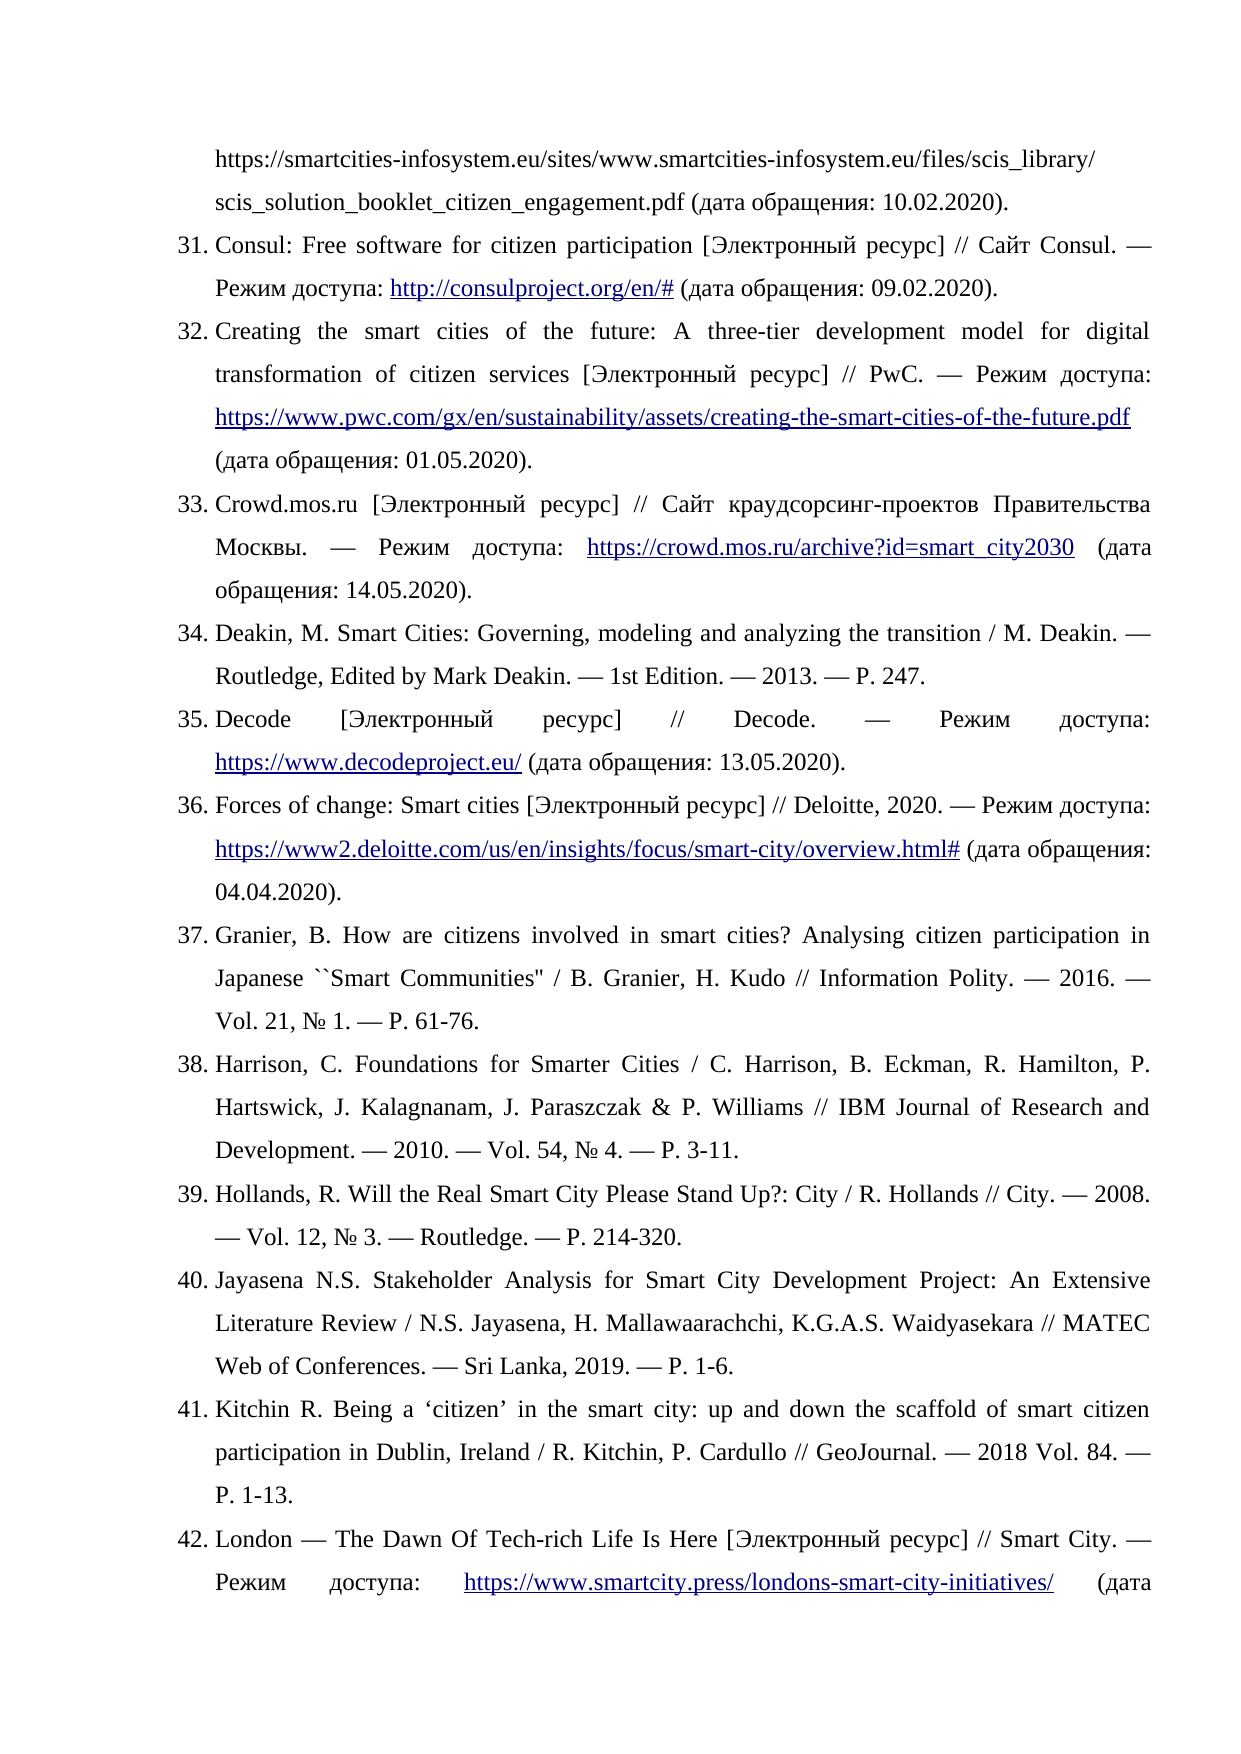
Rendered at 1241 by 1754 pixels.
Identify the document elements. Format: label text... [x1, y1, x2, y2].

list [177, 1524, 1152, 1596]
list Deakin, M. Smart Cities: Governing, modeling and analyzing the transition / M. Deakin. ― Routledge, Edited by Mark Deakin. ― 1st Edition. ― 2013. ― P. 247. [177, 618, 1152, 690]
list Harrison, C. Foundations for Smarter Cities / C. Harrison, B. Eckman, R. Hamilton, P. Hartswick, J. Kalagnanam, J. Paraszczak & P. Williams // IBM Journal of Research and Development. ― 2010. ― Vol. 54, № 4. ― P. 3-11. [177, 1049, 1152, 1164]
list Decode [Электронный ресурс] // Decode. ― Режим доступа: https://www.decodeproject.eu/ (дата обращения: 13.05.2020). [177, 704, 1152, 776]
list Kitchin R. Being a ‘citizen’ in the smart city: up and down the scaffold of smart citizen participation in Dublin, Ireland / R. Kitchin, P. Cardullo // GeoJournal. ― 2018 Vol. 84. ― P. 1-13. [177, 1394, 1152, 1509]
list Jayasena N.S. Stakeholder Analysis for Smart City Development Project: An Extensive Literature Review / N.S. Jayasena, H. Mallawaarachchi, K.G.A.S. Waidyasekara // MATEC Web of Conferences. ― Sri Lanka, 2019. ― P. 1-6. [177, 1265, 1152, 1380]
list Hollands, R. Will the Real Smart City Please Stand Up?: City / R. Hollands // City. ― 2008. ― Vol. 12, № 3. ― Routledge. ― P. 214-320. [177, 1179, 1152, 1251]
list Forces of change: Smart cities [Электронный ресурс] // Deloitte, 2020. ― Режим доступа: https://www2.deloitte.com/us/en/insights/focus/smart-city/overview.html# (дата обращения: 04.04.2020). [177, 791, 1152, 906]
list Consul: Free software for citizen participation [Электронный ресурс] // Сайт Consul. ― Режим доступа: http://consulproject.org/en/# (дата обращения: 09.02.2020). [177, 230, 1152, 302]
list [177, 144, 1152, 216]
list Creating the smart cities of the future: A three-tier development model for digital transformation of citizen services [Электронный ресурс] // PwC. ― Режим доступа: https://www.pwc.com/gx/en/sustainability/assets/creating-the-smart-cities-of-the-future.pdf (дата обращения: 01.05.2020). [177, 316, 1152, 474]
list Granier, B. How are citizens involved in smart cities? Analysing citizen participation in Japanese ``Smart Communities'' / B. Granier, H. Kudo // Information Polity. ― 2016. ― Vol. 21, № 1. ― P. 61-76. [177, 920, 1152, 1035]
list Crowd.mos.ru [Электронный ресурс] // Сайт краудсорсинг-проектов Правительства Москвы. ― Режим доступа: https://crowd.mos.ru/archive?id=smart_city2030 (дата обращения: 14.05.2020). [177, 489, 1152, 604]
